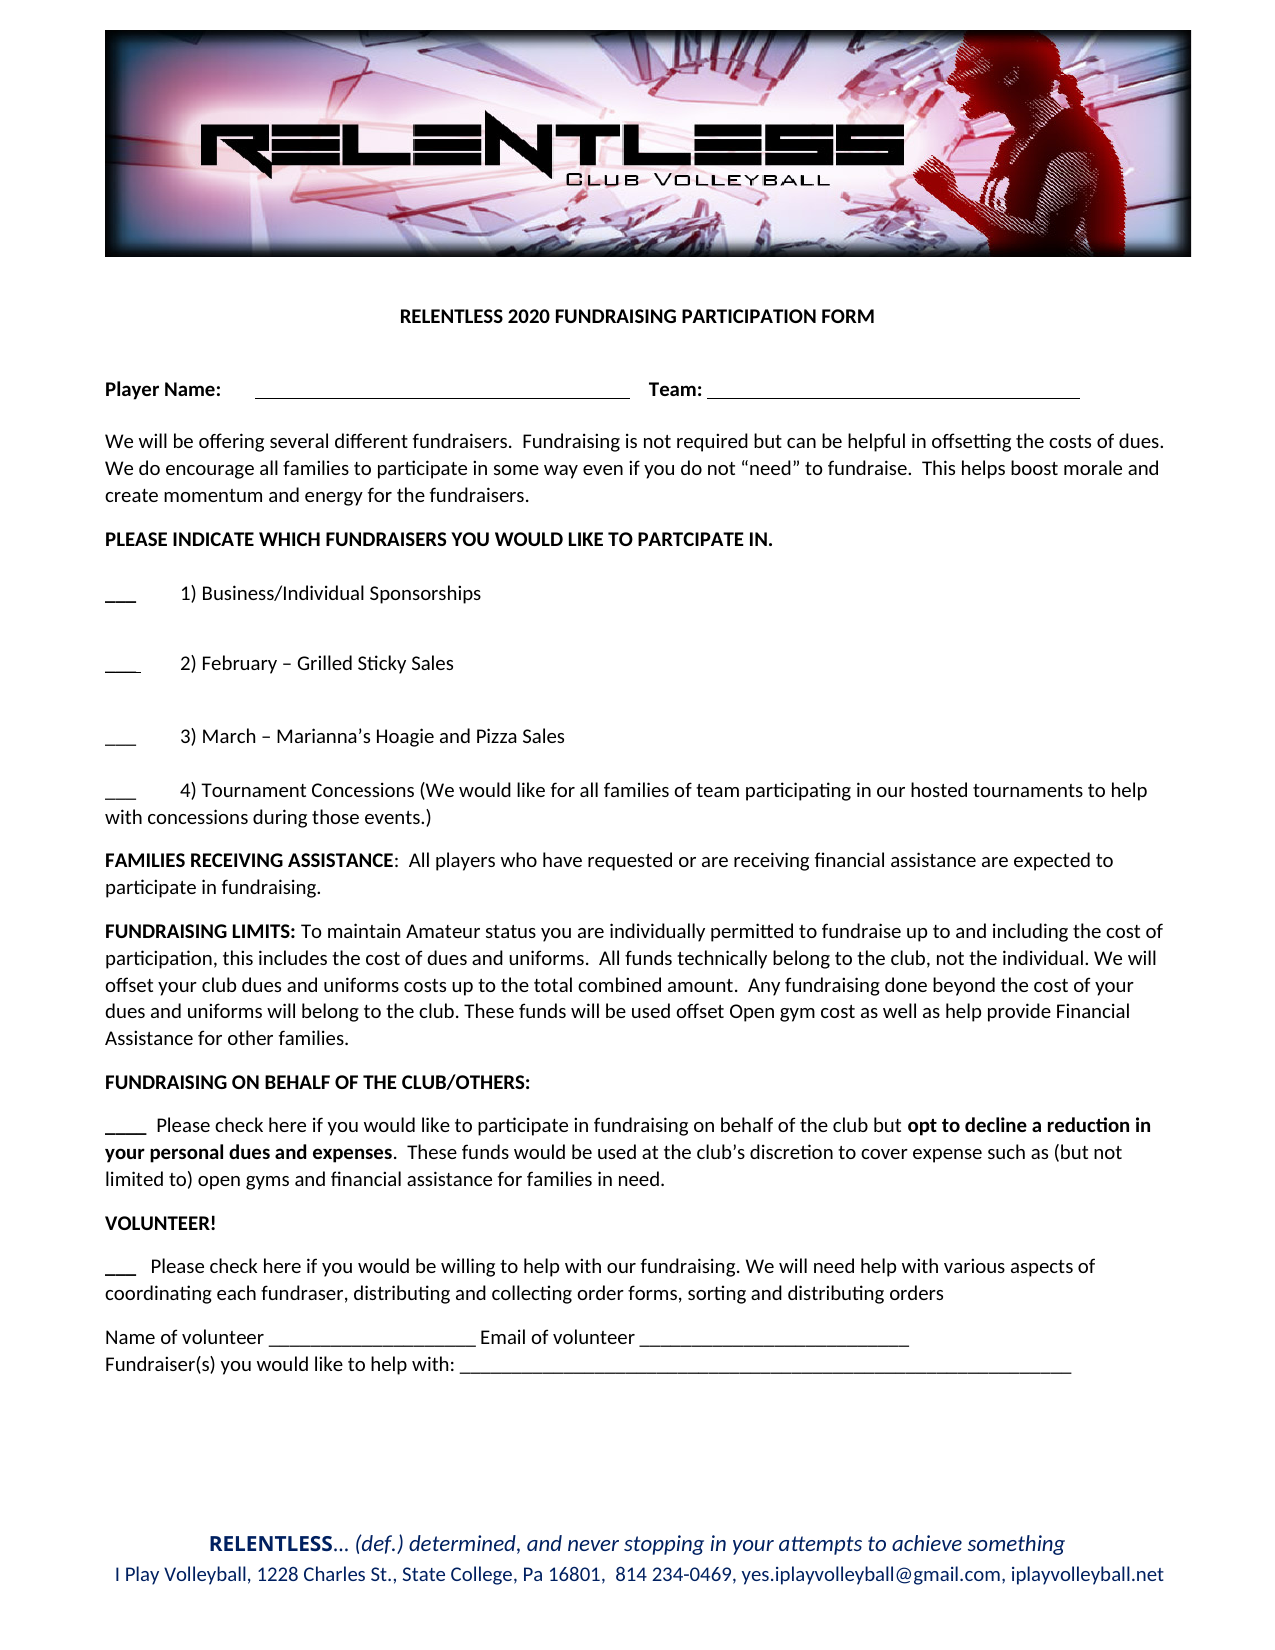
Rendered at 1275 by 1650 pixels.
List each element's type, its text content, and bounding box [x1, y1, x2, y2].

text FUNDRAISING ON BEHALF OF THE CLUB/OTHERS: [105, 1069, 1170, 1094]
text ____ Please check here if you would like to participate in fundraising on behalf of the club but opt to decline a reduction in your personal dues and expenses. These funds would be used at the club’s discretion to cover expense such as (but not limited to) open gyms and financial assistance for families in need. [105, 1113, 1170, 1192]
text RELENTLESS 2020 FUNDRAISING PARTICIPATION FORM [105, 303, 1170, 358]
text FAMILIES RECEIVING ASSISTANCE: All players who have requested or are receiving financial assistance are expected to participate in fundraising. [105, 848, 1170, 900]
text ___ Please check here if you would be willing to help with our fundraising. We will need help with various aspects of coordinating each fundraser, distributing and collecting order forms, sorting and distributing orders [105, 1253, 1170, 1306]
text Player Name: Team: We will be offering several different fundraisers. Fundraising is not required but can be helpful in offsetting the costs of dues. We do encourage all families to participate in some way even if you do not “need” to fundraise. This helps boost morale and create momentum and energy for the fundraisers. [105, 376, 1170, 508]
text PLEASE INDICATE WHICH FUNDRAISERS YOU WOULD LIKE TO PARTCIPATE IN. ___ 1) Business/Individual Sponsorships [105, 526, 1170, 632]
picture [105, 30, 1192, 257]
text ___ 2) February – Grilled Sticky Sales [105, 650, 1170, 705]
text ___ 3) March – Marianna’s Hoagie and Pizza Sales ___ 4) Tournament Concessions (We would like for all families of team participating in our hosted tournaments to help with concessions during those events.) [105, 723, 1170, 829]
text VOLUNTEER! [105, 1210, 1170, 1235]
text FUNDRAISING LIMITS: To maintain Amateur status you are individually permitted to fundraise up to and including the cost of participation, this includes the cost of dues and uniforms. All funds technically belong to the club, not the individual. We will offset your club dues and uniforms costs up to the total combined amount. Any fundraising done beyond the cost of your dues and uniforms will belong to the club. These funds will be used offset Open gym cost as well as help provide Financial Assistance for other families. [105, 918, 1170, 1051]
text Name of volunteer ____________________ Email of volunteer __________________________ Fundraiser(s) you would like to help with: ___________________________________________________________ [105, 1324, 1170, 1376]
